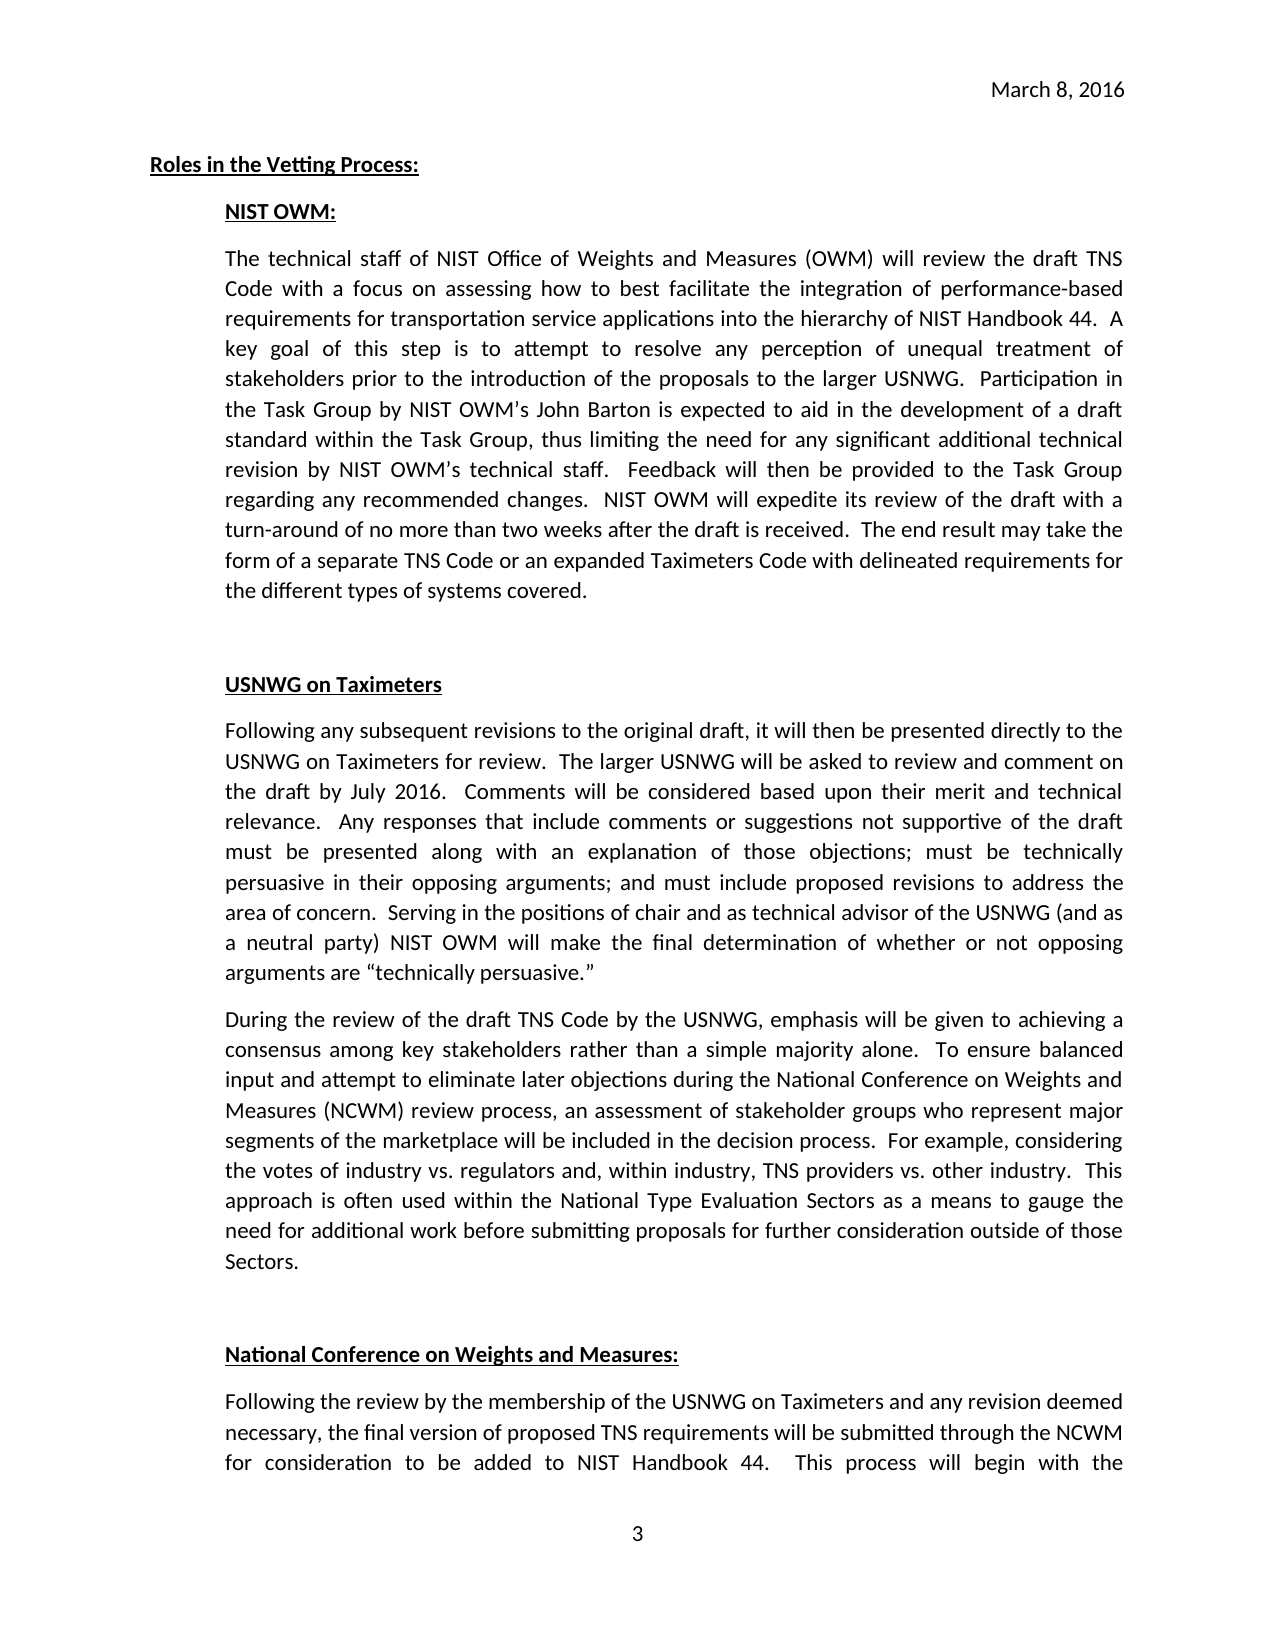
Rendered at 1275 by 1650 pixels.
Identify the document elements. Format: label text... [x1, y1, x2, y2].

text Following any subsequent revisions to the original draft, it will then be presented directly to the USNWG on Taximeters for review. The larger USNWG will be asked to review and comment on the draft by July 2016. Comments will be considered based upon their merit and technical relevance. Any responses that include comments or suggestions not supportive of the draft must be presented along with an explanation of those objections; must be technically persuasive in their opposing arguments; and must include proposed revisions to address the area of concern. Serving in the positions of chair and as technical advisor of the USNWG (and as a neutral party) NIST OWM will make the final determination of whether or not opposing arguments are “technically persuasive.” [225, 717, 1125, 986]
text National Conference on Weights and Measures: [225, 1341, 1125, 1369]
text USNWG on Taximeters [225, 670, 1125, 698]
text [225, 1387, 1125, 1476]
text The technical staff of NIST Office of Weights and Measures (OWM) will review the draft TNS Code with a focus on assessing how to best facilitate the integration of performance-based requirements for transportation service applications into the hierarchy of NIST Handbook 44. A key goal of this step is to attempt to resolve any perception of unequal treatment of stakeholders prior to the introduction of the proposals to the larger USNWG. Participation in the Task Group by NIST OWM’s John Barton is expected to aid in the development of a draft standard within the Task Group, thus limiting the need for any significant additional technical revision by NIST OWM’s technical staff. Feedback will then be provided to the Task Group regarding any recommended changes. NIST OWM will expedite its review of the draft with a turn-around of no more than two weeks after the draft is received. The end result may take the form of a separate TNS Code or an expanded Taximeters Code with delineated requirements for the different types of systems covered. [225, 244, 1125, 604]
text NIST OWM: [225, 197, 1125, 225]
text During the review of the draft TNS Code by the USNWG, emphasis will be given to achieving a consensus among key stakeholders rather than a simple majority alone. To ensure balanced input and attempt to eliminate later objections during the National Conference on Weights and Measures (NCWM) review process, an assessment of stakeholder groups who represent major segments of the marketplace will be included in the decision process. For example, considering the votes of industry vs. regulators and, within industry, TNS providers vs. other industry. This approach is often used within the National Type Evaluation Sectors as a means to gauge the need for additional work before submitting proposals for further consideration outside of those Sectors. [225, 1005, 1125, 1275]
text Roles in the Vetting Process: [150, 150, 1125, 178]
